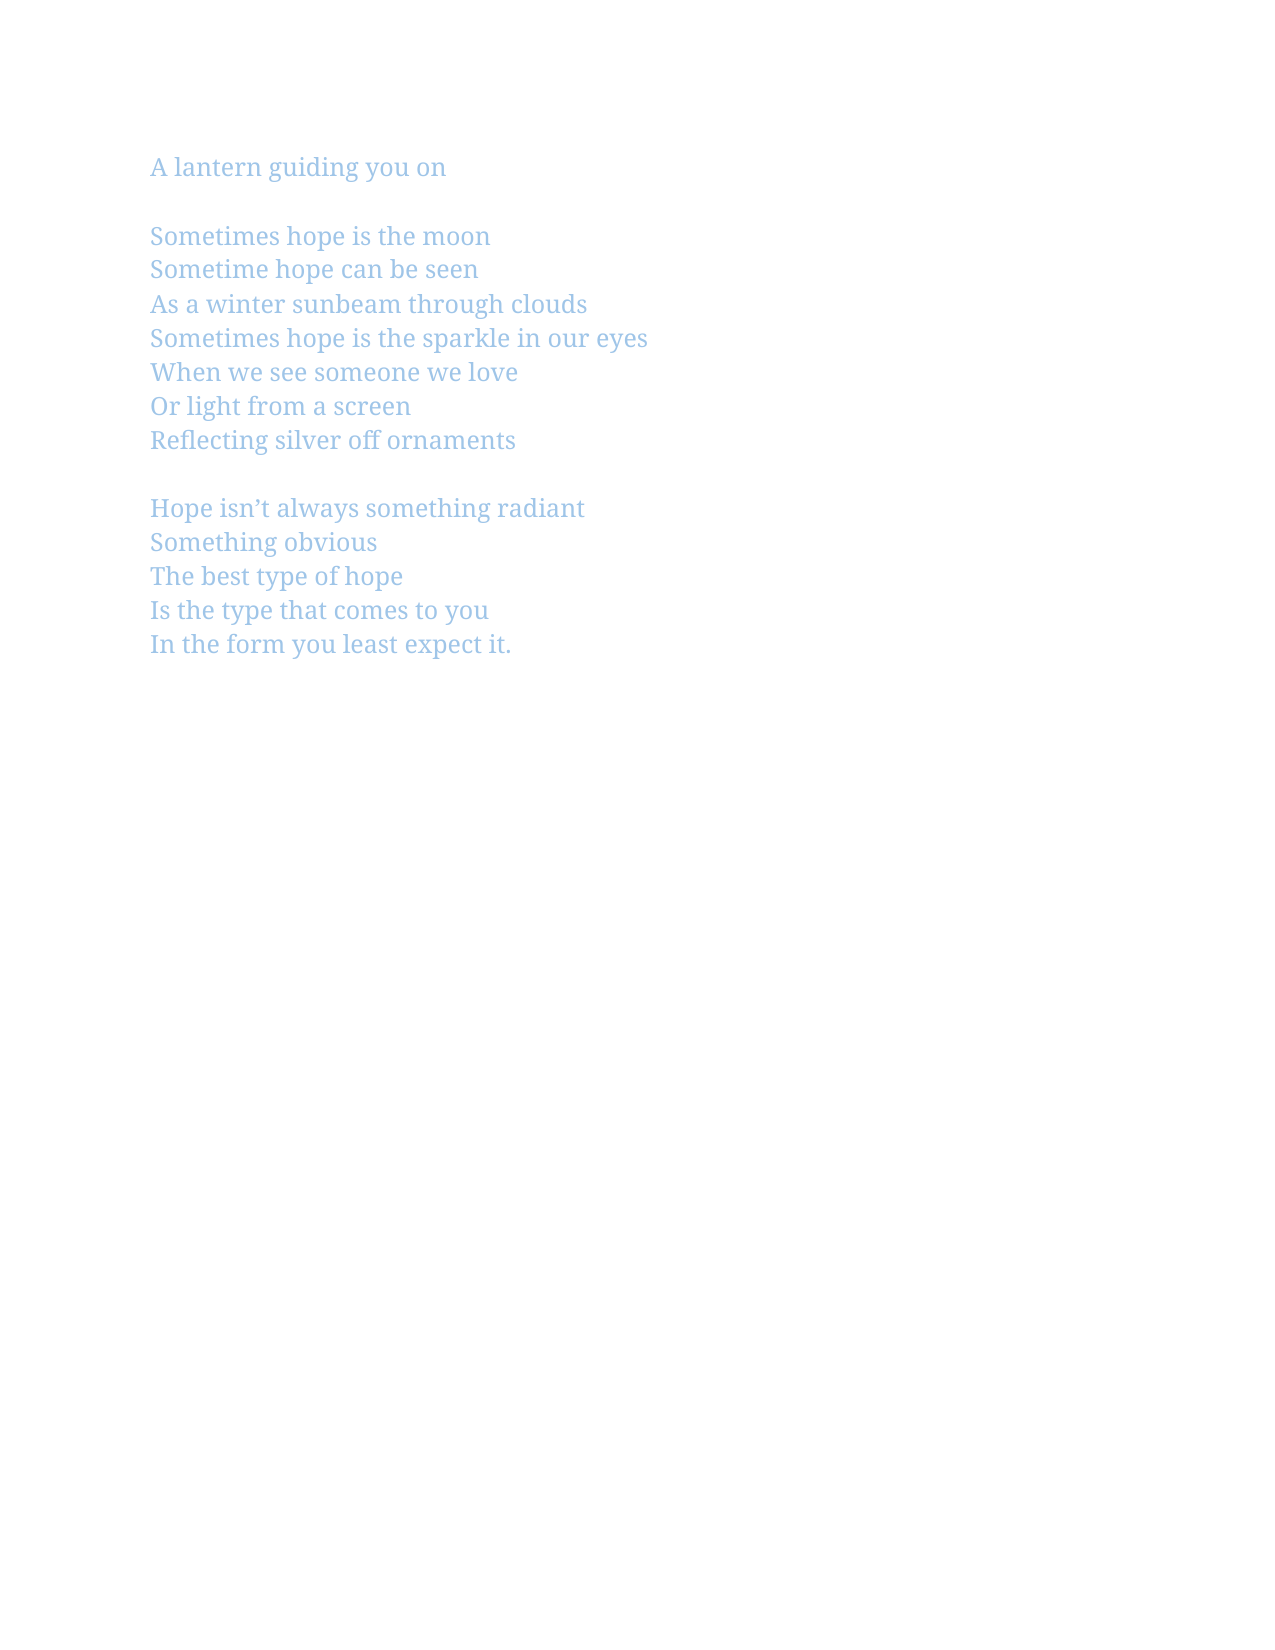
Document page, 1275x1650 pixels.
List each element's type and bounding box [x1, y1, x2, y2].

text [150, 150, 1125, 661]
